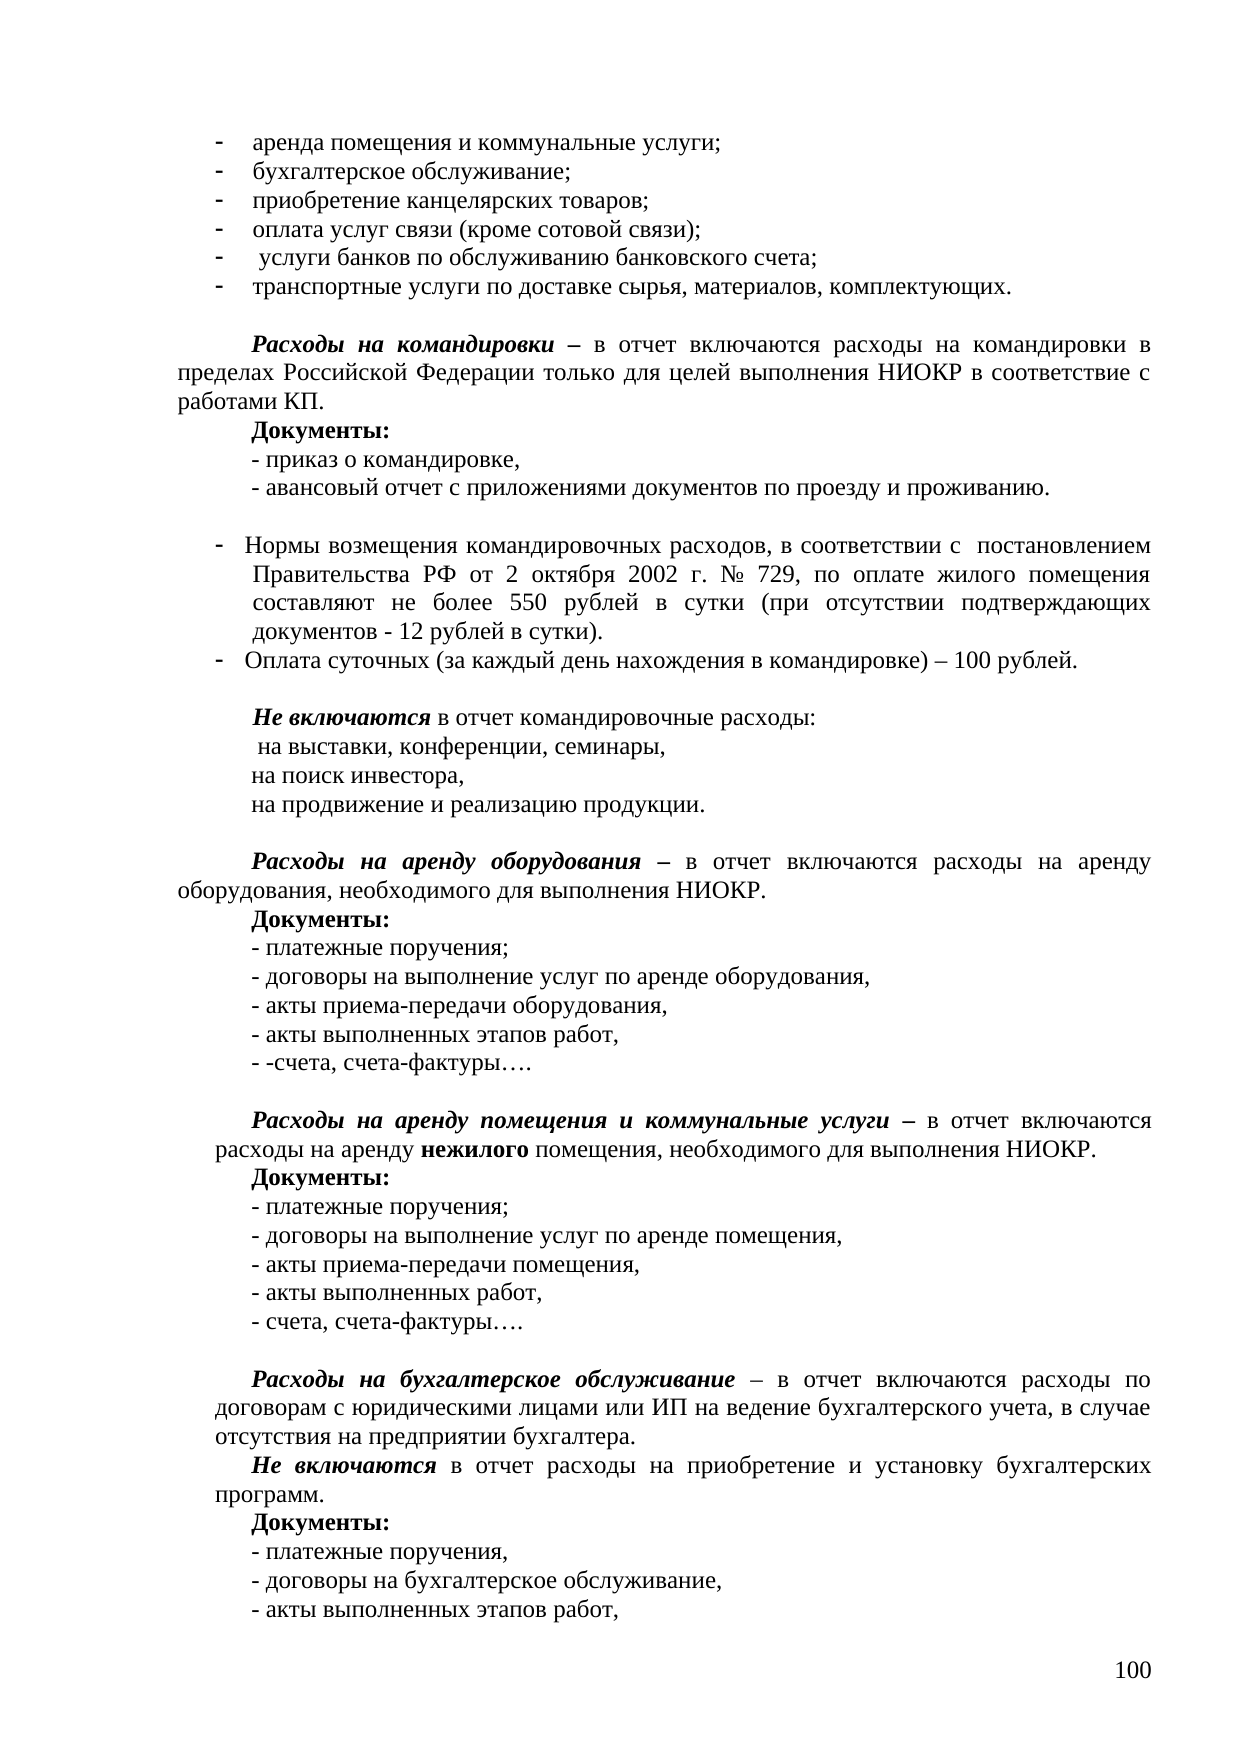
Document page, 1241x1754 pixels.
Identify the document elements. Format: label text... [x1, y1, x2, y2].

text - авансовый отчет с приложениями документов по проезду и проживанию. [177, 472, 1152, 501]
text - акты выполненных этапов работ, [177, 1019, 1152, 1047]
text Расходы на аренду оборудования – в отчет включаются расходы на аренду оборудования, необходимого для выполнения НИОКР. [177, 846, 1152, 904]
text Документы: [215, 1162, 1152, 1191]
text - платежные поручения; [177, 932, 1152, 961]
text Документы: [215, 904, 1152, 932]
text Не включаются в отчет расходы на приобретение и установку бухгалтерских программ. [215, 1450, 1152, 1507]
text - акты приема-передачи помещения, [177, 1249, 1152, 1277]
text Документы: [177, 415, 1152, 444]
list аренда помещения и коммунальные услуги; [215, 127, 1152, 156]
text - договоры на выполнение услуг по аренде помещения, [177, 1220, 1152, 1249]
text - -счета, счета-фактуры…. [177, 1047, 1152, 1076]
text Расходы на бухгалтерское обслуживание – в отчет включаются расходы по договорам с юридическими лицами или ИП на ведение бухгалтерского учета, в случае отсутствия на предприятии бухгалтера. [215, 1364, 1152, 1450]
text - договоры на выполнение услуг по аренде оборудования, [177, 961, 1152, 990]
text - приказ о командировке, [177, 444, 1152, 472]
text - счета, счета-фактуры…. [177, 1306, 1152, 1335]
text - договоры на бухгалтерское обслуживание, [177, 1565, 1152, 1594]
text на выставки, конференции, семинары, [177, 731, 1152, 760]
list услуги банков по обслуживанию банковского счета; [215, 242, 1152, 271]
text - платежные поручения; [177, 1191, 1152, 1220]
text - акты выполненных работ, [177, 1277, 1152, 1306]
list Оплата суточных (за каждый день нахождения в командировке) – 100 рублей. [215, 645, 1152, 674]
text на продвижение и реализацию продукции. [177, 789, 1152, 817]
list оплата услуг связи (кроме сотовой связи); [215, 214, 1152, 242]
text Не включаются в отчет командировочные расходы: [252, 702, 1152, 731]
list Нормы возмещения командировочных расходов, в соответствии с постановлением Правительства РФ от 2 октября 2002 г. № 729, по оплате жилого помещения составляют не более 550 рублей в сутки (при отсутствии подтверждающих документов - 12 рублей в сутки). [215, 530, 1152, 645]
list бухгалтерское обслуживание; [215, 156, 1152, 185]
text Расходы на командировки – в отчет включаются расходы на командировки в пределах Российской Федерации только для целей выполнения НИОКР в соответствие с работами КП. [177, 329, 1152, 415]
list приобретение канцелярских товаров; [215, 185, 1152, 214]
text Расходы на аренду помещения и коммунальные услуги – в отчет включаются расходы на аренду нежилого помещения, необходимого для выполнения НИОКР. [215, 1105, 1152, 1162]
text - акты выполненных этапов работ, [177, 1594, 1152, 1622]
text на поиск инвестора, [177, 760, 1152, 789]
list транспортные услуги по доставке сырья, материалов, комплектующих. [215, 271, 1152, 300]
text Документы: [215, 1507, 1152, 1536]
text - акты приема-передачи оборудования, [177, 990, 1152, 1019]
text - платежные поручения, [177, 1536, 1152, 1565]
